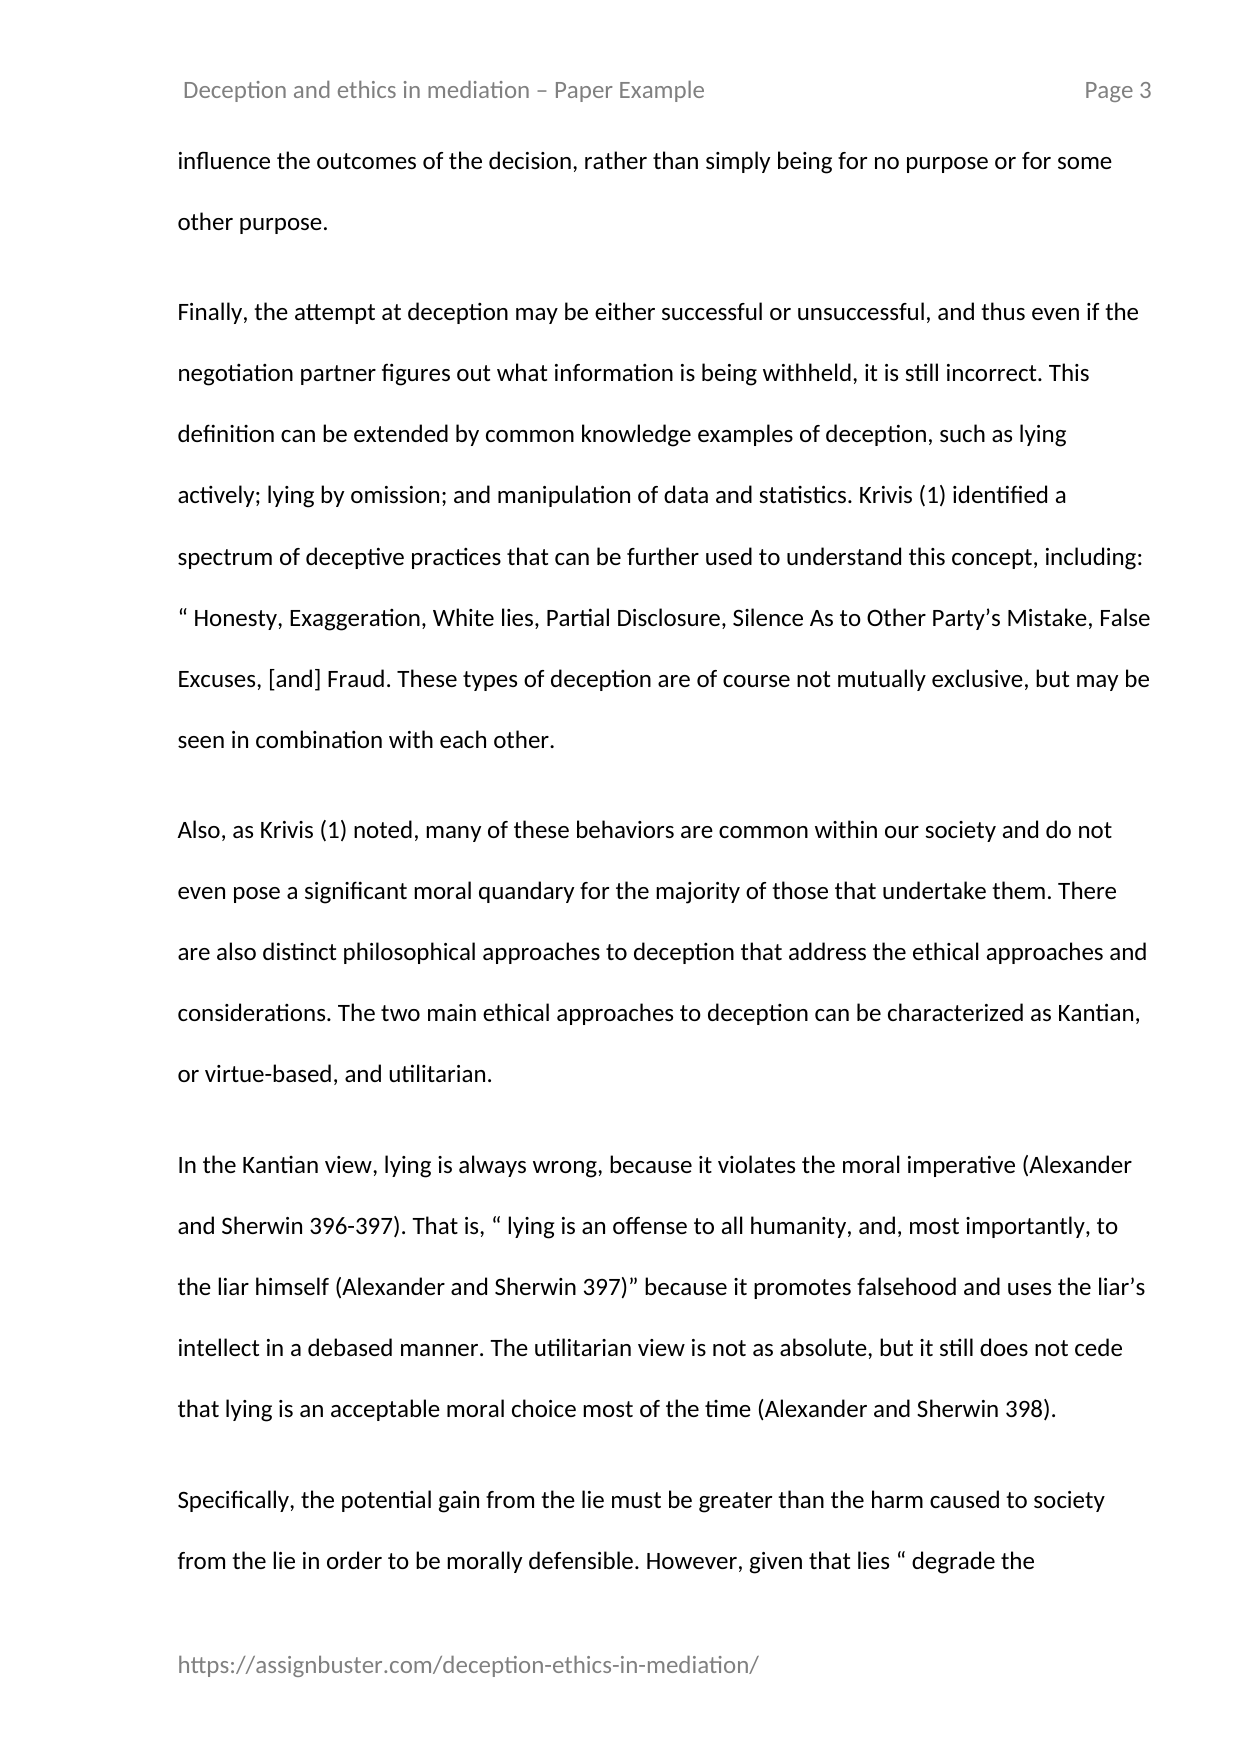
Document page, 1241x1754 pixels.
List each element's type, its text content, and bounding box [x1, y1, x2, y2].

text Also, as Krivis (1) noted, many of these behaviors are common within our society and do not even pose a significant moral quandary for the majority of those that undertake them. There are also distinct philosophical approaches to deception that address the ethical approaches and considerations. The two main ethical approaches to deception can be characterized as Kantian, or virtue-based, and utilitarian. [177, 814, 1152, 1089]
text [177, 145, 1152, 237]
text In the Kantian view, lying is always wrong, because it violates the moral imperative (Alexander and Sherwin 396-397). That is, “ lying is an offense to all humanity, and, most importantly, to the liar himself (Alexander and Sherwin 397)” because it promotes falsehood and uses the liar’s intellect in a debased manner. The utilitarian view is not as absolute, but it still does not cede that lying is an acceptable moral choice most of the time (Alexander and Sherwin 398). [177, 1149, 1152, 1424]
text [177, 1484, 1152, 1575]
text Finally, the attempt at deception may be either successful or unsuccessful, and thus even if the negotiation partner figures out what information is being withheld, it is still incorrect. This definition can be extended by common knowledge examples of deception, such as lying actively; lying by omission; and manipulation of data and statistics. Krivis (1) identified a spectrum of deceptive practices that can be further used to understand this concept, including: “ Honesty, Exaggeration, White lies, Partial Disclosure, Silence As to Other Party’s Mistake, False Excuses, [and] Fraud. These types of deception are of course not mutually exclusive, but may be seen in combination with each other. [177, 297, 1152, 754]
